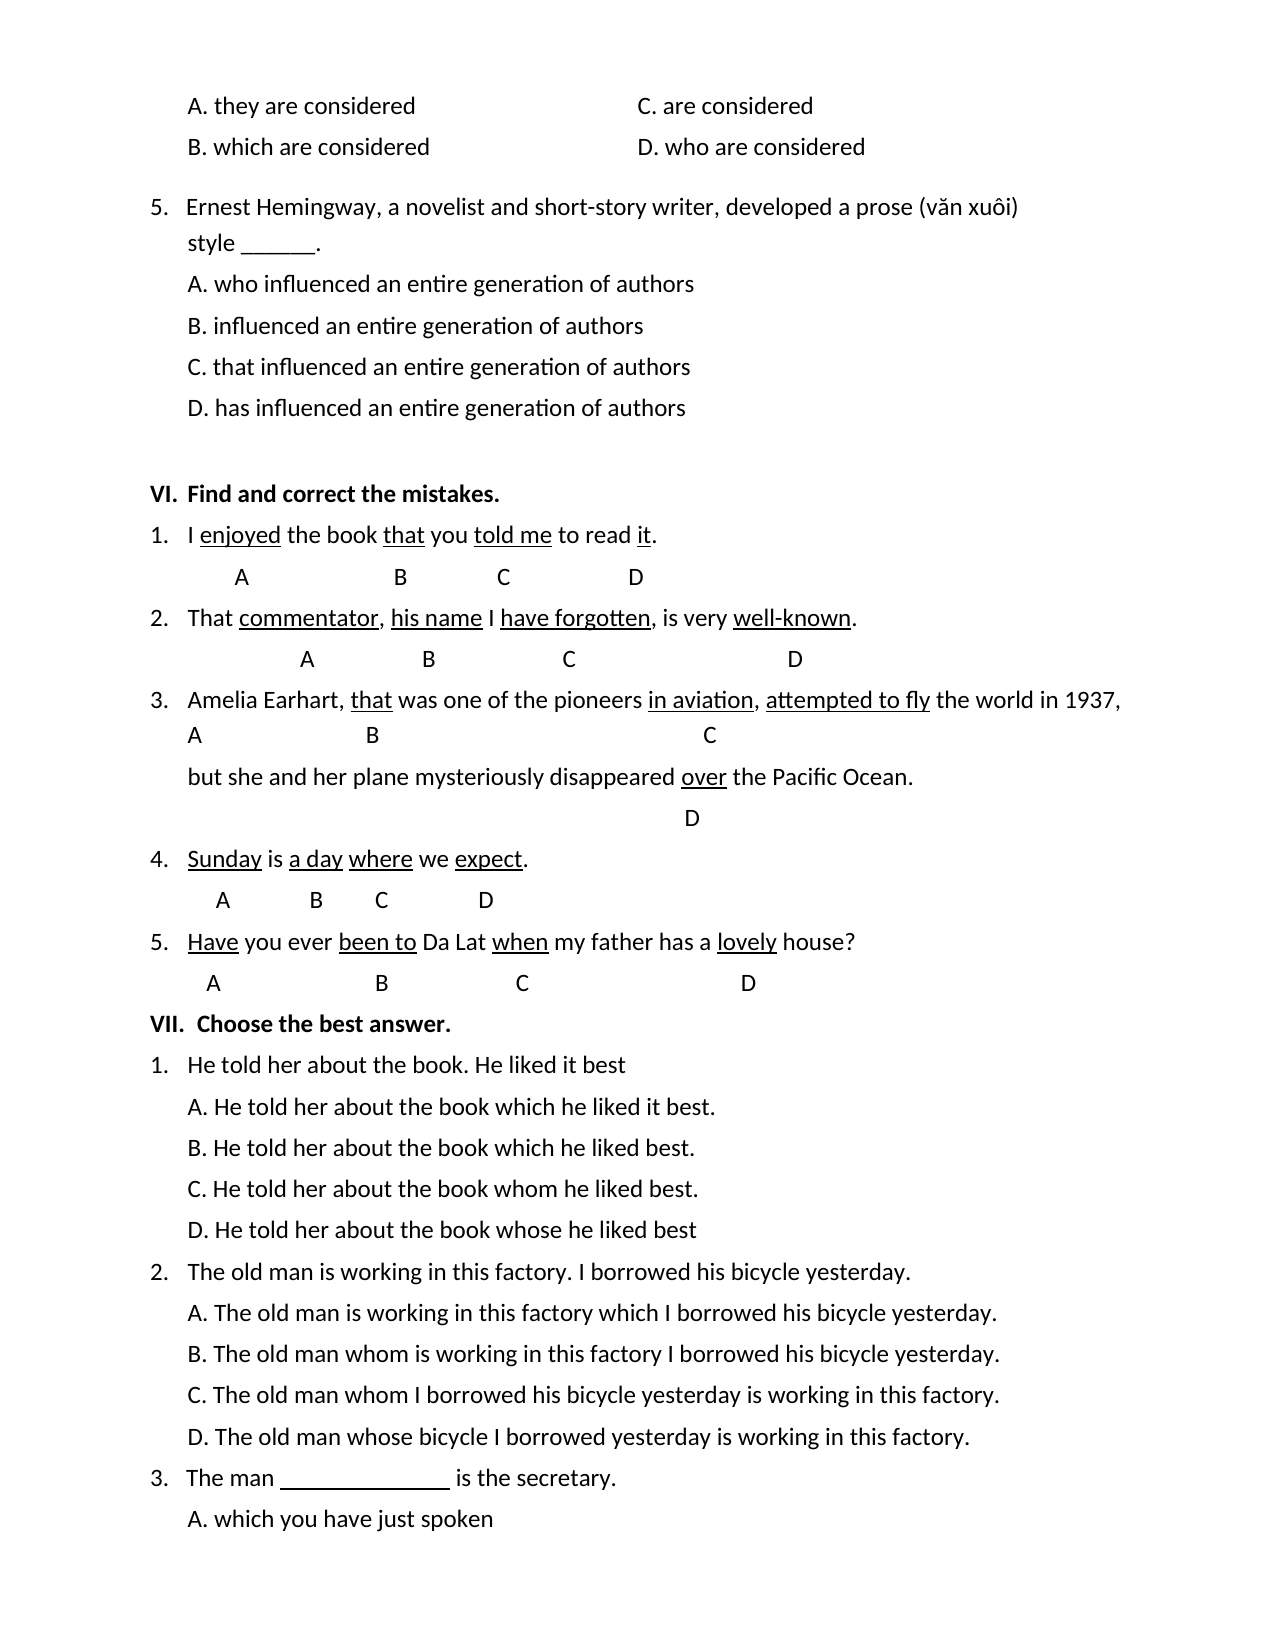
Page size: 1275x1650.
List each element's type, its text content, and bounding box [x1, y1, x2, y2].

text B. which are considered D. who are considered [150, 131, 1185, 162]
text A B C D [150, 885, 1185, 915]
text style ______. [150, 227, 1185, 258]
text B. He told her about the book which he liked best. [150, 1132, 1185, 1163]
text B. The old man whom is working in this factory I borrowed his bicycle yesterday. [150, 1338, 1185, 1369]
text A. they are considered C. are considered [150, 90, 1185, 121]
text A. who influenced an entire generation of authors [150, 269, 1185, 299]
text A. The old man is working in this factory which I borrowed his bicycle yesterday. [150, 1297, 1185, 1328]
text 1. He told her about the book. He liked it best [150, 1050, 1185, 1080]
text but she and her plane mysteriously disappeared over the Pacific Ocean. [150, 761, 1185, 791]
text VII. Choose the best answer. [150, 1008, 1185, 1039]
text 5. Ernest Hemingway, a novelist and short-story writer, developed a prose (văn xuôi) [150, 172, 1185, 221]
text 3. The man is the secretary. [150, 1462, 1185, 1493]
text D. has influenced an entire generation of authors [150, 392, 1185, 423]
text A B C D [150, 643, 1185, 674]
text 3. Amelia Earhart, that was one of the pioneers in aviation, attempted to fly the world in 1937, A B C [150, 685, 1185, 750]
text A B C D [150, 967, 1185, 998]
text VI. Find and correct the mistakes. [150, 478, 1185, 509]
text C. The old man whom I borrowed his bicycle yesterday is working in this factory. [150, 1380, 1185, 1410]
text B. influenced an entire generation of authors [150, 310, 1185, 340]
text A. which you have just spoken [150, 1503, 1185, 1534]
text C. that influenced an entire generation of authors [150, 351, 1185, 382]
text 2. The old man is working in this factory. I borrowed his bicycle yesterday. [150, 1256, 1185, 1286]
text C. He told her about the book whom he liked best. [150, 1173, 1185, 1204]
text D. He told her about the book whose he liked best [150, 1215, 1185, 1245]
text A. He told her about the book which he liked it best. [150, 1091, 1185, 1121]
text 4. Sunday is a day where we expect. [150, 843, 1185, 874]
text A B C D [150, 561, 1185, 591]
text 2. That commentator, his name I have forgotten, is very well-known. [150, 602, 1185, 633]
text D. The old man whose bicycle I borrowed yesterday is working in this factory. [150, 1421, 1185, 1451]
text D [150, 802, 1185, 833]
text 1. I enjoyed the book that you told me to read it. [150, 520, 1185, 550]
text 5. Have you ever been to Da Lat when my father has a lovely house? [150, 926, 1185, 956]
